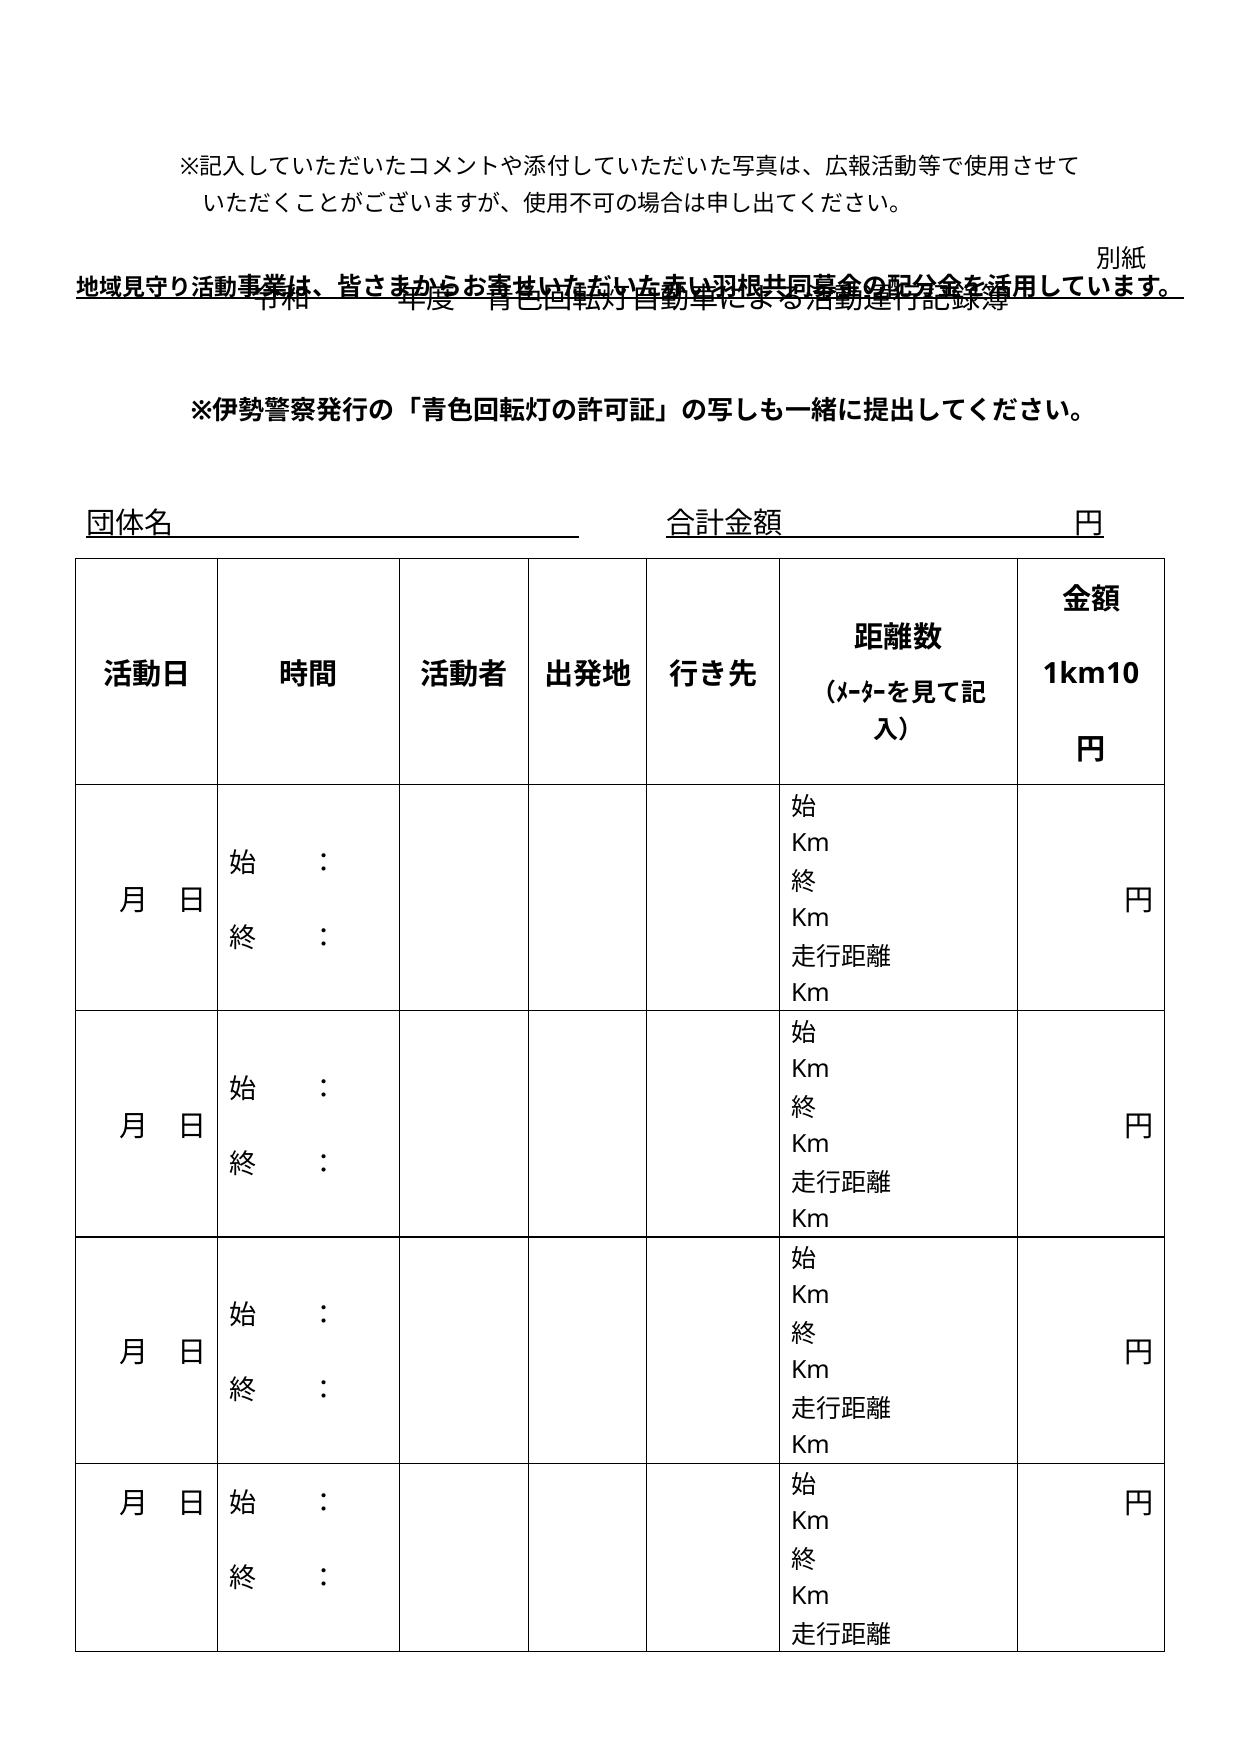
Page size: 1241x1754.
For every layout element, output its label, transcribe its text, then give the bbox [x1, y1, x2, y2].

table_cell [400, 1011, 528, 1236]
table_cell 月 日 [76, 1238, 217, 1462]
table_cell 始 Km 終 Km 走行距離 Km [780, 1238, 1017, 1462]
text 団体名 合計金額 円 [86, 483, 1163, 558]
table_cell [647, 1238, 779, 1462]
table_cell 月 日 [76, 1011, 217, 1236]
table_cell 始 Km 終 Km 走行距離 Km [780, 1011, 1017, 1236]
table_cell 月 日 [76, 785, 217, 1010]
table_cell 始 Km 終 Km 走行距離 Km [780, 1464, 1017, 1651]
table_cell 円 [1018, 785, 1164, 1010]
table_header 金額 1km10円 [1018, 559, 1164, 784]
table_cell 円 [1018, 1464, 1164, 1651]
text ※記入していただいたコメントや添付していただいた写真は、広報活動等で使用させていただくことがございますが、使用不可の場合は申し出てください。 [180, 146, 1081, 221]
table_cell 始 ： 終 ： [218, 1011, 399, 1236]
table_cell [400, 1238, 528, 1462]
table_header 活動日 [76, 559, 217, 784]
table_cell [647, 1464, 779, 1651]
table_header 出発地 [529, 559, 646, 784]
table_cell [647, 1011, 779, 1236]
text 令和 年度 青色回転灯自動車による活動運行記録簿 [180, 299, 1081, 333]
table_header 行き先 [647, 559, 779, 784]
table_cell 始 ： 終 ： [218, 785, 399, 1010]
table_cell [647, 785, 779, 1010]
table_cell 円 [1018, 1238, 1164, 1462]
table_cell [400, 785, 528, 1010]
table_cell [400, 1464, 528, 1651]
table_cell 始 Km 終 Km 走行距離 Km [780, 785, 1017, 1010]
table_cell [529, 1238, 646, 1462]
table_cell 始 ： 終 ： [218, 1464, 399, 1651]
table_header 時間 [218, 559, 399, 784]
text ※伊勢警察発行の「青色回転灯の許可証」の写しも一緒に提出してください。 [180, 371, 1081, 446]
table_cell 月 日 [76, 1464, 217, 1651]
table_cell [529, 1011, 646, 1236]
table_header 距離数 （ﾒｰﾀｰを見て記入） [780, 559, 1017, 784]
text 令和 年度 青色回転灯自動車による活動運行記録簿 [180, 258, 1081, 297]
table_header 活動者 [400, 559, 528, 784]
table_cell [529, 1464, 646, 1651]
table_cell [529, 785, 646, 1010]
table_cell 始 ： 終 ： [218, 1238, 399, 1462]
table_cell 円 [1018, 1011, 1164, 1236]
